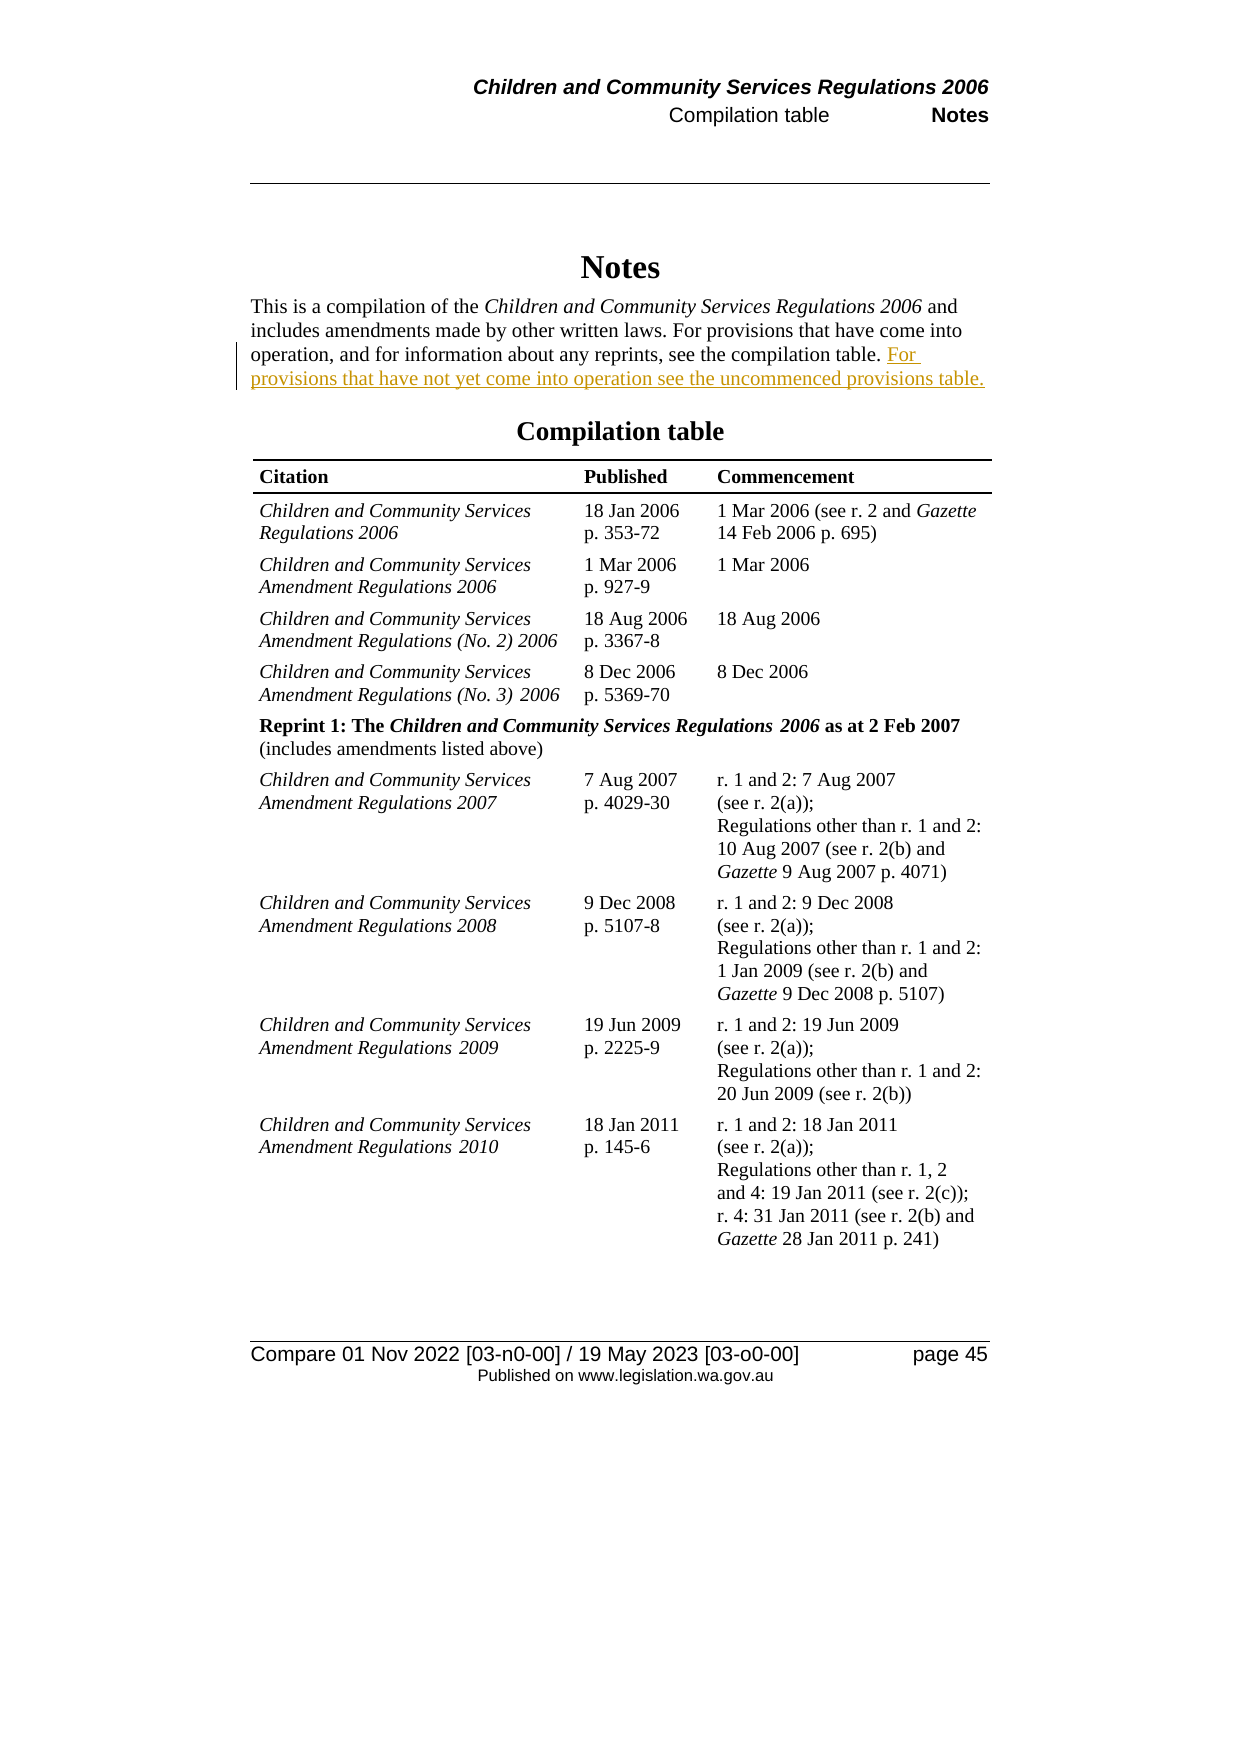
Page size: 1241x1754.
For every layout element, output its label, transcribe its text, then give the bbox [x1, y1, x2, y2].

subtitle Compilation table [250, 415, 990, 447]
subtitle Notes [250, 247, 990, 286]
table_cell r. 1 and 2: 7 Aug 2007 (see r. 2(a)); Regulations other than r. 1 and 2: 10 Aug 2007 (see r. 2(b) and Gazette 9 Aug 2007 p. 4071) [711, 764, 992, 887]
table_cell Children and Community Services Amendment Regulations (No. 3) 2006 [253, 656, 578, 710]
table_cell 18 Aug 2006 [711, 602, 992, 656]
table_header Citation [253, 461, 578, 492]
table_cell Children and Community Services Amendment Regulations 2007 [253, 764, 578, 887]
table_cell 9 Dec 2008 p. 5107-8 [578, 887, 711, 1009]
table_cell 7 Aug 2007 p. 4029-30 [578, 764, 711, 887]
table_cell 1 Mar 2006 p. 927-9 [578, 548, 711, 602]
table_header Commencement [711, 461, 992, 492]
table_cell 18 Jan 2011 p. 145-6 [578, 1109, 711, 1254]
table_cell 18 Jan 2006 p. 353-72 [578, 494, 711, 548]
table_cell Reprint 1: The Children and Community Services Regulations 2006 as at 2 Feb 2007 (includes amendments listed above) [253, 710, 992, 764]
table_cell Children and Community Services Amendment Regulations (No. 2) 2006 [253, 602, 578, 656]
table_cell Children and Community Services Amendment Regulations 2006 [253, 548, 578, 602]
table_cell Children and Community Services Amendment Regulations 2009 [253, 1009, 578, 1108]
text This is a compilation of the Children and Community Services Regulations 2006 and includes amendments made by other written laws. For provisions that have come into operation, and for information about any reprints, see the compilation table. [250, 294, 990, 390]
table_cell Children and Community Services Amendment Regulations 2010 [253, 1109, 578, 1254]
table_cell Children and Community Services Amendment Regulations 2008 [253, 887, 578, 1009]
table_cell Children and Community Services Regulations 2006 [253, 494, 578, 548]
table_cell 19 Jun 2009 p. 2225-9 [578, 1009, 711, 1108]
table_cell r. 1 and 2: 9 Dec 2008 (see r. 2(a)); Regulations other than r. 1 and 2: 1 Jan 2009 (see r. 2(b) and Gazette 9 Dec 2008 p. 5107) [711, 887, 992, 1009]
table_cell r. 1 and 2: 18 Jan 2011 (see r. 2(a)); Regulations other than r. 1, 2 and 4: 19 Jan 2011 (see r. 2(c)); r. 4: 31 Jan 2011 (see r. 2(b) and Gazette 28 Jan 2011 p. 241) [711, 1109, 992, 1254]
table_cell 18 Aug 2006 p. 3367-8 [578, 602, 711, 656]
table_cell r. 1 and 2: 19 Jun 2009 (see r. 2(a)); Regulations other than r. 1 and 2: 20 Jun 2009 (see r. 2(b)) [711, 1009, 992, 1108]
table_cell 8 Dec 2006 [711, 656, 992, 710]
table_header Published [578, 461, 711, 492]
table_cell 1 Mar 2006 [711, 548, 992, 602]
table_cell 1 Mar 2006 (see r. 2 and Gazette 14 Feb 2006 p. 695) [711, 494, 992, 548]
table_cell 8 Dec 2006 p. 5369-70 [578, 656, 711, 710]
